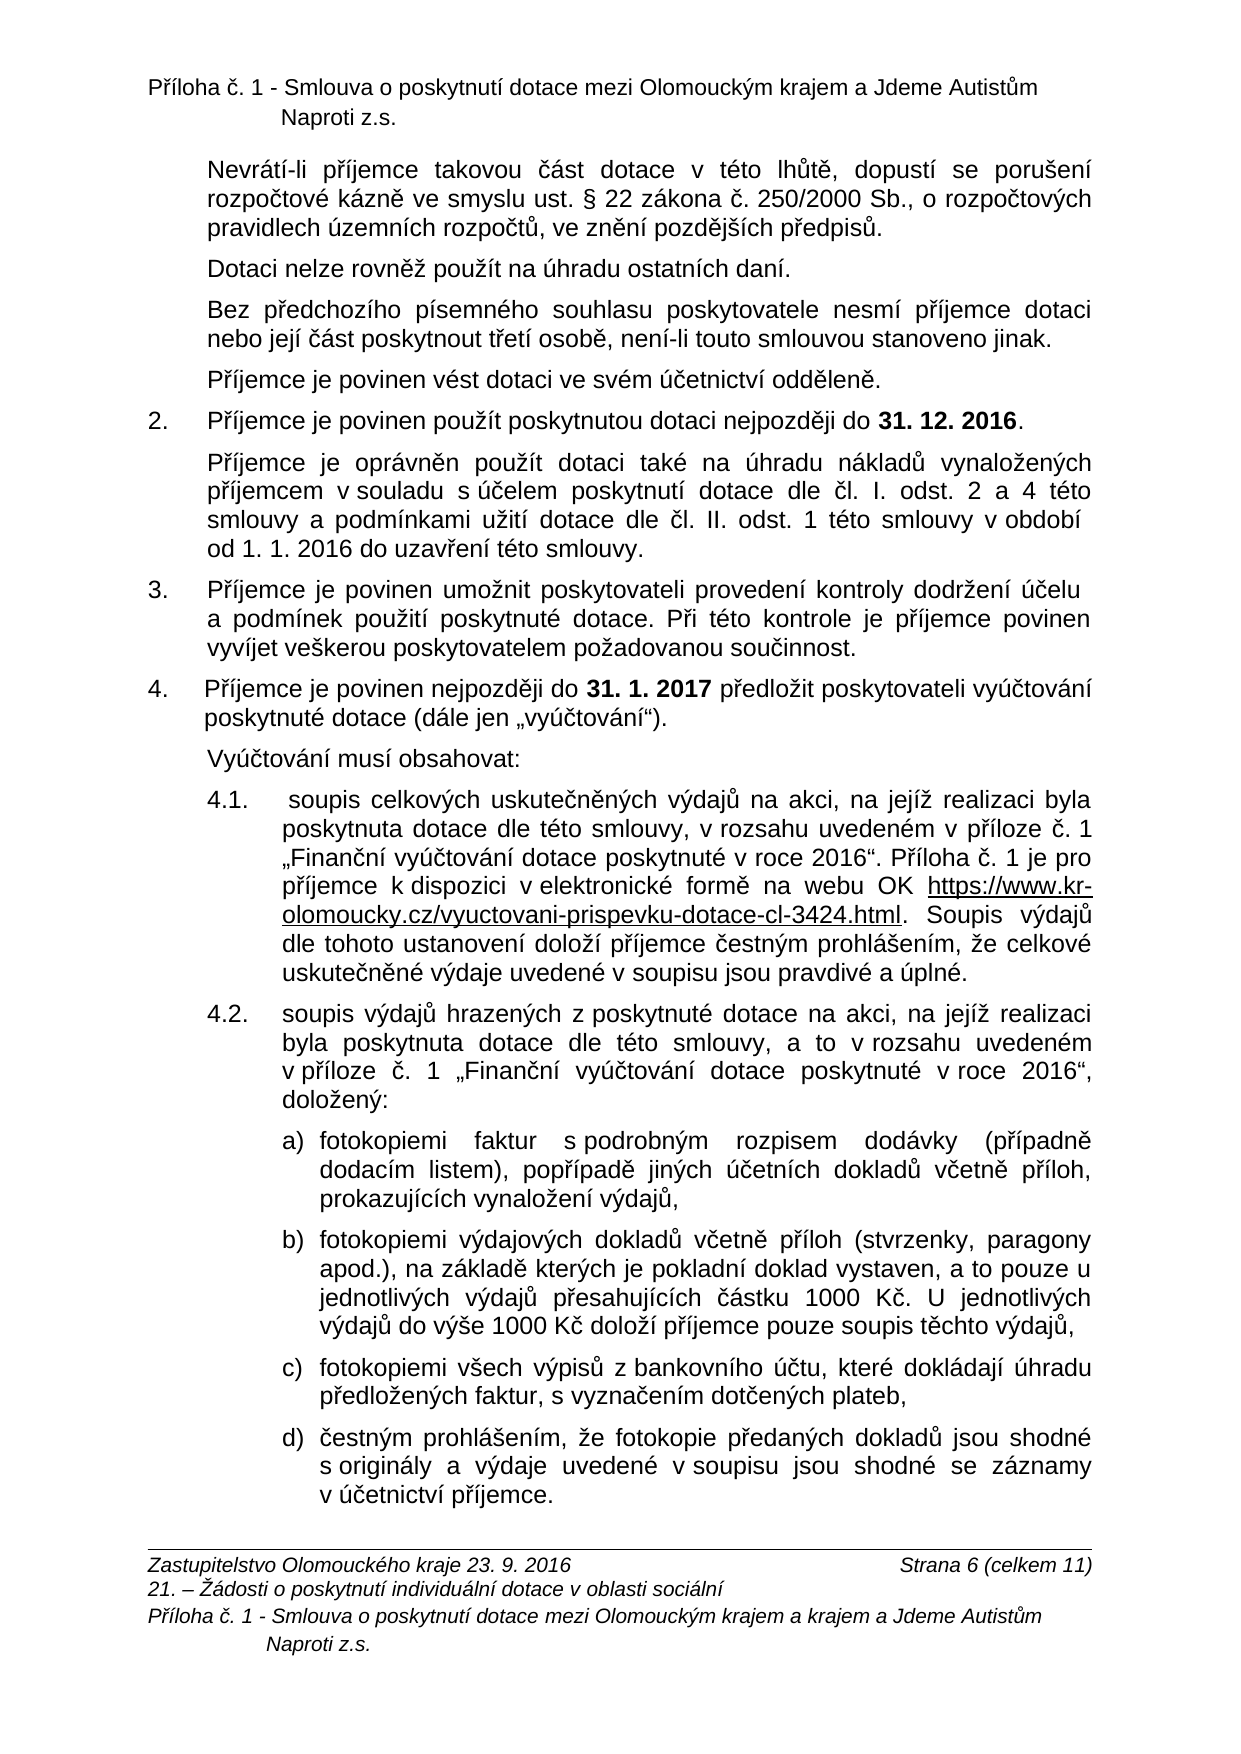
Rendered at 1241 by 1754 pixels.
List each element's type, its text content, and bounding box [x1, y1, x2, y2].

text 4. Příjemce je povinen nejpozději do 31. 1. 2017 předložit poskytovateli vyúčtování poskytnuté dotace (dále jen „vyúčtování“). [148, 674, 1092, 731]
list Příjemce je povinen umožnit poskytovateli provedení kontroly dodržení účelu a podmínek použití poskytnuté dotace. Při této kontrole je příjemce povinen vyvíjet veškerou poskytovatelem požadovanou součinnost. [148, 575, 1092, 661]
text Nevrátí-li příjemce takovou část dotace v této lhůtě, dopustí se porušení rozpočtové kázně ve smyslu ust. § 22 zákona č. 250/2000 Sb., o rozpočtových pravidlech územních rozpočtů, ve znění pozdějších předpisů. [207, 155, 1092, 241]
text Příjemce je oprávněn použít dotaci také na úhradu nákladů vynaložených příjemcem v souladu s účelem poskytnutí dotace dle čl. I. odst. 2 a 4 této smlouvy a podmínkami užití dotace dle čl. II. odst. 1 této smlouvy v období od 1. 1. 2016 do uzavření této smlouvy. [207, 448, 1092, 563]
text Bez předchozího písemného souhlasu poskytovatele nesmí příjemce dotaci nebo její část poskytnout třetí osobě, není-li touto smlouvou stanoveno jinak. [207, 295, 1092, 353]
list fotokopiemi všech výpisů z bankovního účtu, které dokládají úhradu předložených faktur, s vyznačením dotčených plateb, [282, 1353, 1092, 1410]
text Dotaci nelze rovněž použít na úhradu ostatních daní. [207, 254, 1092, 283]
text 4.2. soupis výdajů hrazených z poskytnuté dotace na akci, na jejíž realizaci byla poskytnuta dotace dle této smlouvy, a to v rozsahu uvedeném v příloze č. 1 „Finanční vyúčtování dotace poskytnuté v roce 2016“, doložený: [207, 999, 1092, 1114]
list fotokopiemi faktur s podrobným rozpisem dodávky (případně dodacím listem), popřípadě jiných účetních dokladů včetně příloh, prokazujících vynaložení výdajů, [282, 1126, 1092, 1213]
text Příjemce je povinen vést dotaci ve svém účetnictví odděleně. [207, 365, 1092, 394]
text 4.1. soupis celkových uskutečněných výdajů na akci, na jejíž realizaci byla poskytnuta dotace dle této smlouvy, v rozsahu uvedeném v příloze č. 1 „Finanční vyúčtování dotace poskytnuté v roce 2016“. Příloha č. 1 je pro příjemce k dispozici v elektronické formě na webu OK https://www.kr-olomoucky.cz/vyuctovani-prispevku-dotace-cl-3424.html. Soupis výdajů dle tohoto ustanovení doloží příjemce čestným prohlášením, že celkové uskutečněné výdaje uvedené v soupisu jsou pravdivé a úplné. [207, 785, 1092, 986]
list čestným prohlášením, že fotokopie předaných dokladů jsou shodné s originály a výdaje uvedené v soupisu jsou shodné se záznamy v účetnictví příjemce. [282, 1423, 1092, 1509]
list fotokopiemi výdajových dokladů včetně příloh (stvrzenky, paragony apod.), na základě kterých je pokladní doklad vystaven, a to pouze u jednotlivých výdajů přesahujících částku 1000 Kč. U jednotlivých výdajů do výše 1000 Kč doloží příjemce pouze soupis těchto výdajů, [282, 1225, 1092, 1340]
list Příjemce je povinen použít poskytnutou dotaci nejpozději do 31. 12. 2016. [148, 406, 1092, 435]
text Vyúčtování musí obsahovat: [207, 744, 1092, 773]
